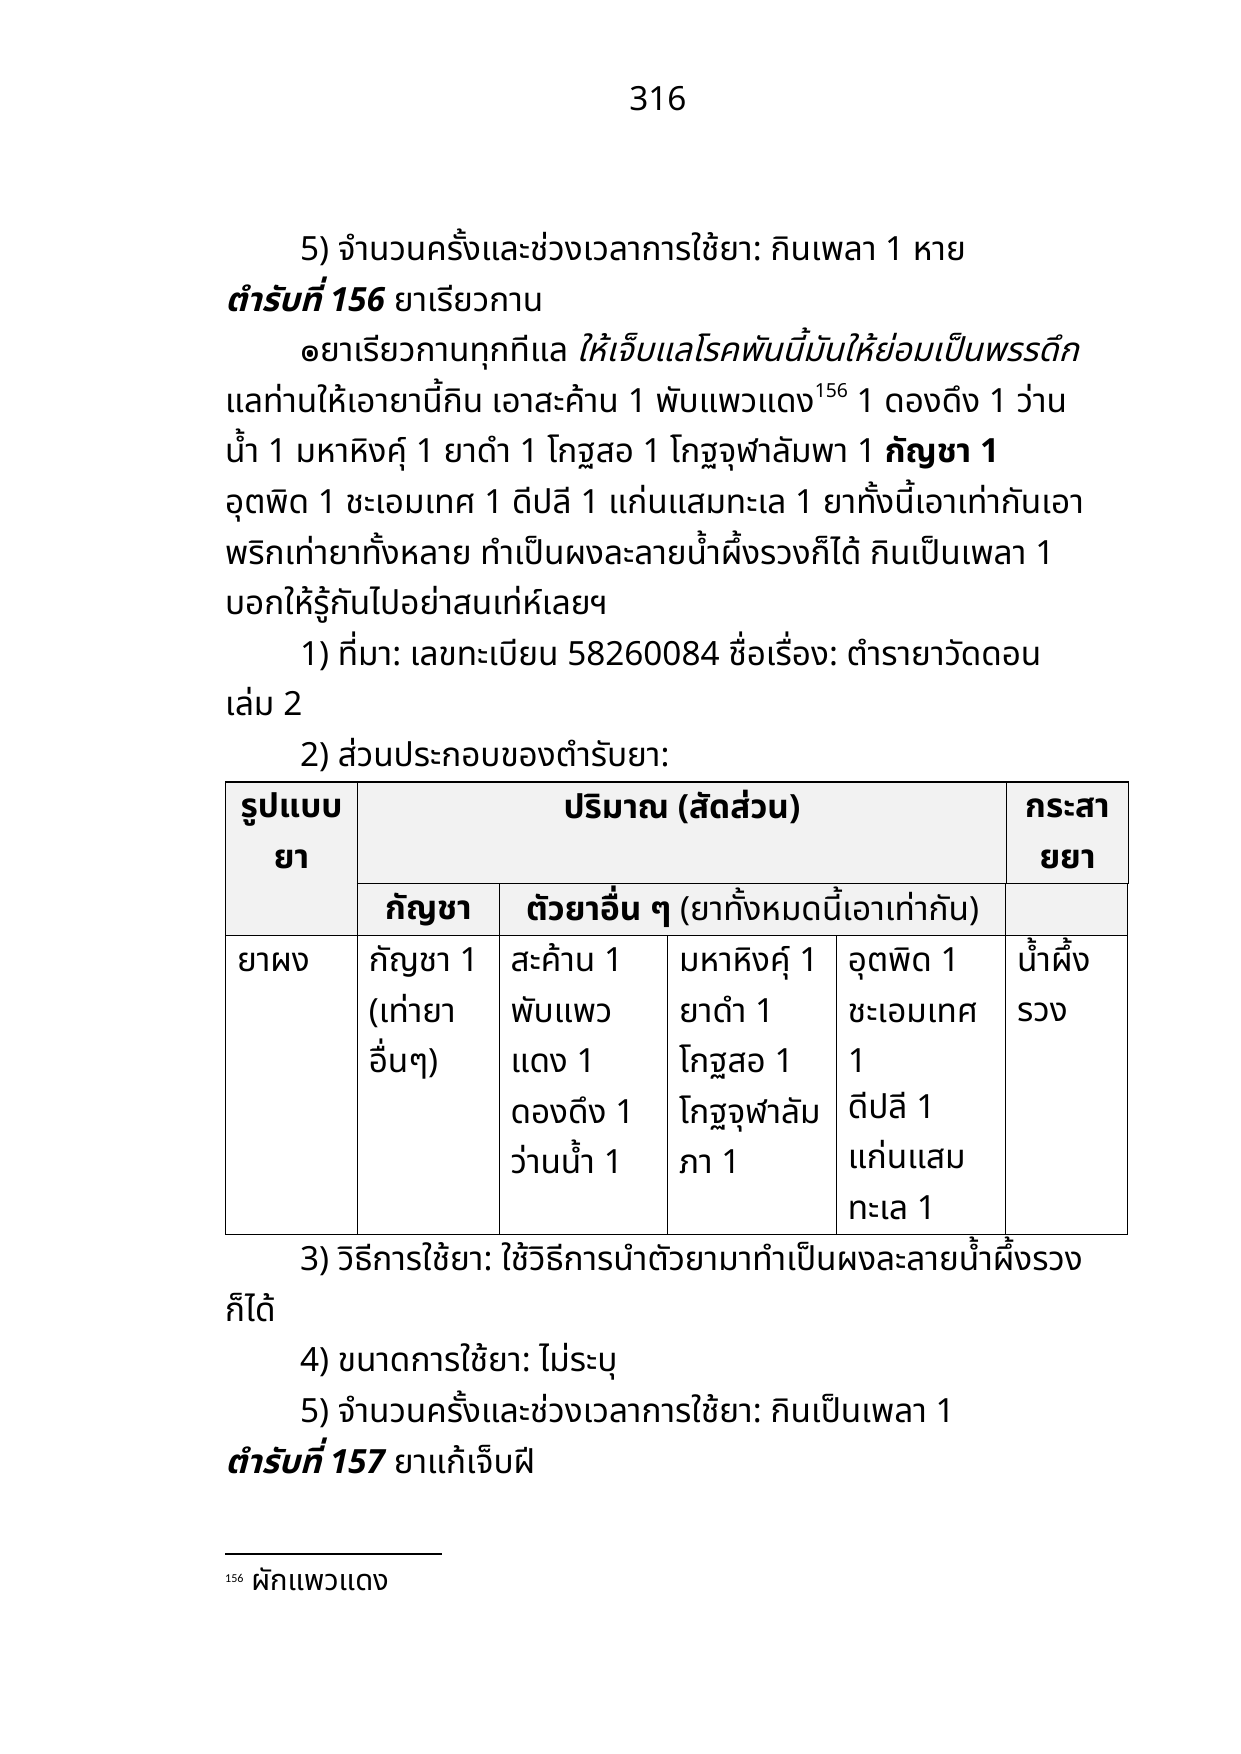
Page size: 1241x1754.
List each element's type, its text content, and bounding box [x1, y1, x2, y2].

text 4) ขนาดการใช้ยา: ไม่ระบุ [225, 1336, 1090, 1387]
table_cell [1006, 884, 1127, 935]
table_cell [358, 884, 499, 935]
text ๏ยาเรียวกานทุกทีแล ให้เจ็บแลโรคพันนี้มันให้ย่อมเป็นพรรดึก แลท่านให้เอายานี้กิน เอาสะค้าน 1 พับแพวแดง 1 ดองดึง 1 ว่านน้ำ 1 มหาหิงคุ์ 1 ยาดำ 1 โกฐสอ 1 โกฐจุฬาลัมพา 1 กัญชา 1 อุตพิด 1 ชะเอมเทศ 1 ดีปลี 1 แก่นแสมทะเล 1 ยาทั้งนี้เอาเท่ากันเอาพริกเท่ายาทั้งหลาย ทำเป็นผงละลายน้ำผึ้งรวงก็ได้ กินเป็นเพลา 1 บอกให้รู้กันไปอย่าสนเท่ห์เลยฯ [225, 326, 1090, 629]
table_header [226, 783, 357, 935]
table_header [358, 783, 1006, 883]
text ตำรับที่ 156 ยาเรียวกาน [225, 276, 1090, 326]
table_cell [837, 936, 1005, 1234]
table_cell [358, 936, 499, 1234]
text 5) จำนวนครั้งและช่วงเวลาการใช้ยา: กินเพลา 1 หาย [225, 225, 1090, 276]
text 3) วิธีการใช้ยา: ใช้วิธีการนำตัวยามาทำเป็นผงละลายน้ำผึ้งรวงก็ได้ [225, 1235, 1090, 1336]
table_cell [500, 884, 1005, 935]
text 5) จำนวนครั้งและช่วงเวลาการใช้ยา: กินเป็นเพลา 1 [225, 1387, 1090, 1437]
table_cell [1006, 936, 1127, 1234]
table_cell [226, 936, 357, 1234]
text 2) ส่วนประกอบของตำรับยา: [225, 731, 1090, 781]
text 1) ที่มา: เลขทะเบียน 58260084 ชื่อเรื่อง: ตำรายาวัดดอน เล่ม 2 [225, 629, 1090, 731]
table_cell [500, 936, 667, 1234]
text ตำรับที่ 157 ยาแก้เจ็บฝี [225, 1437, 1090, 1488]
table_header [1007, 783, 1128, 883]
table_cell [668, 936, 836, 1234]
